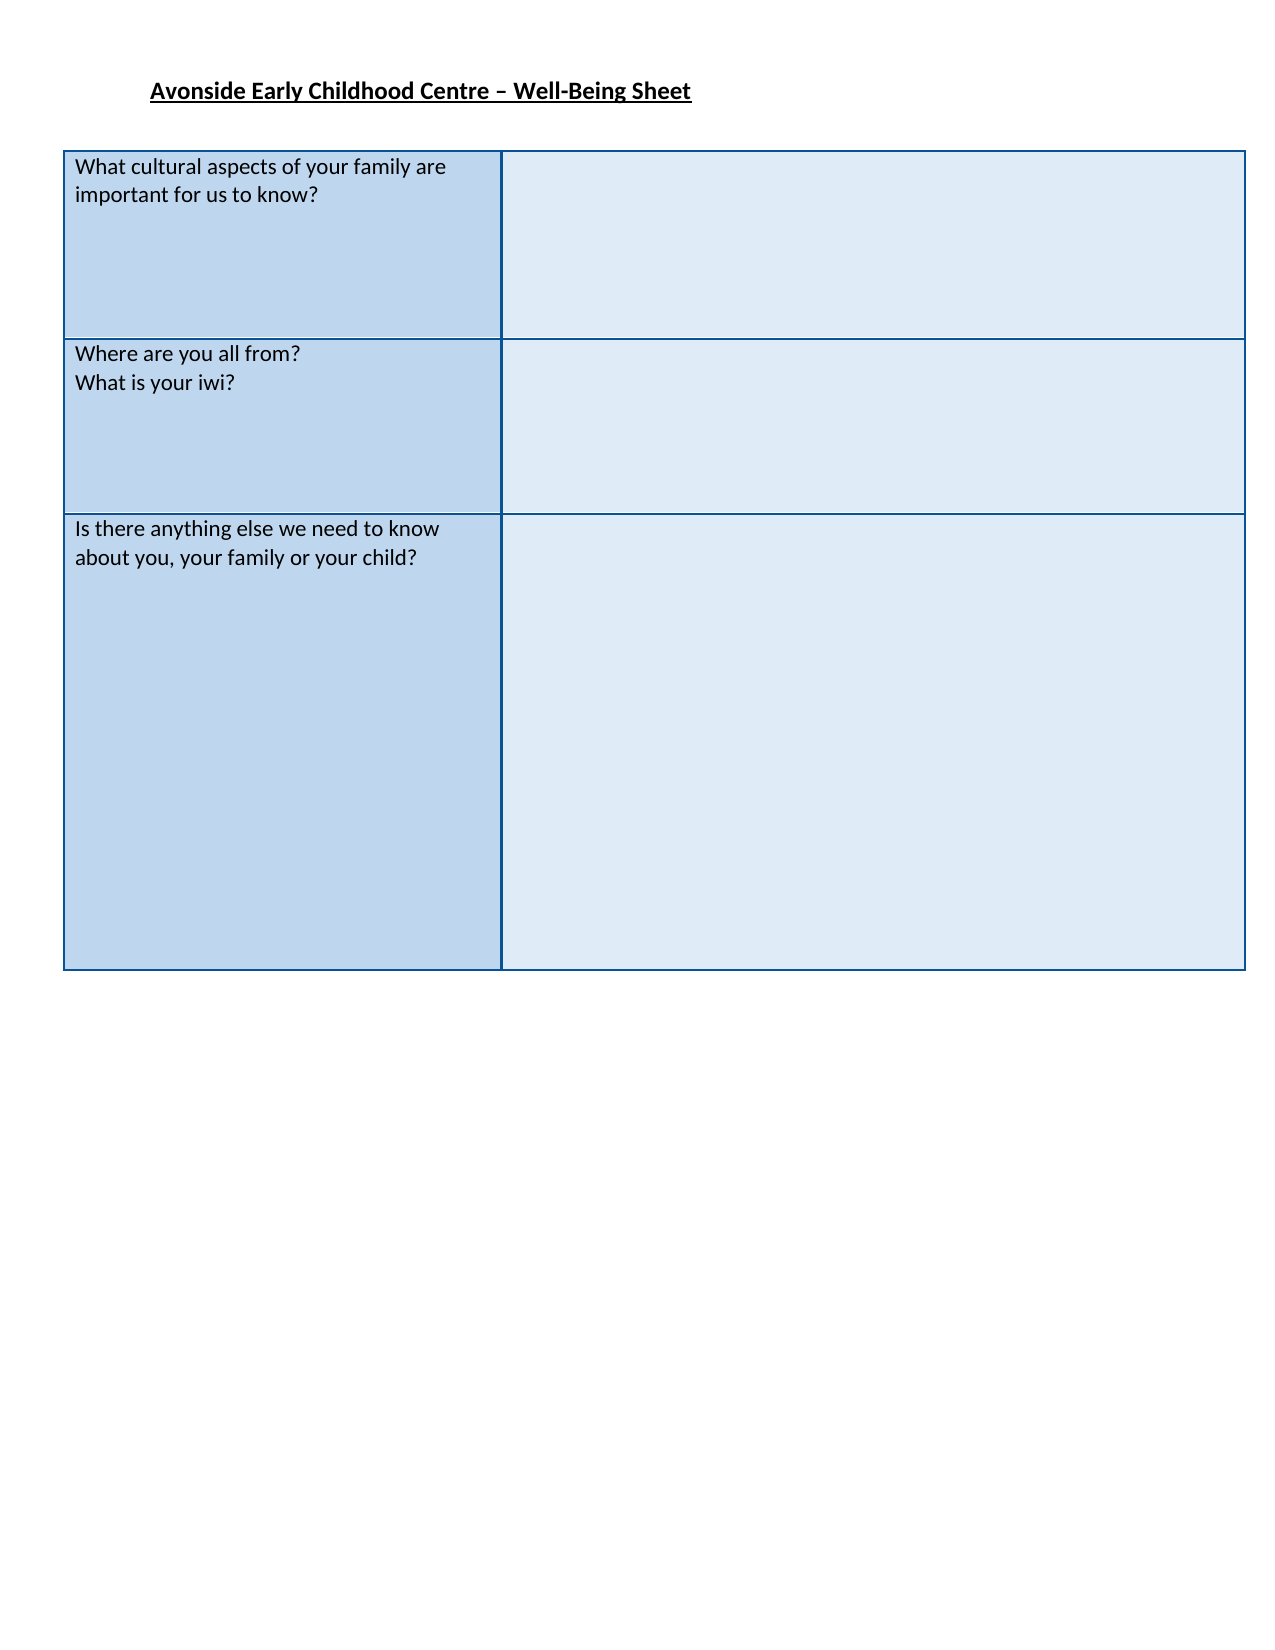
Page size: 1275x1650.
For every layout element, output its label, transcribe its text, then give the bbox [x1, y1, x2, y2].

table_cell What cultural aspects of your family are important for us to know? [65, 152, 500, 337]
table_cell [503, 340, 1244, 512]
table_cell [503, 515, 1244, 969]
table_cell Where are you all from? What is your iwi? [65, 340, 500, 512]
table_cell [503, 152, 1244, 337]
table_cell Is there anything else we need to know about you, your family or your child? [65, 515, 500, 969]
